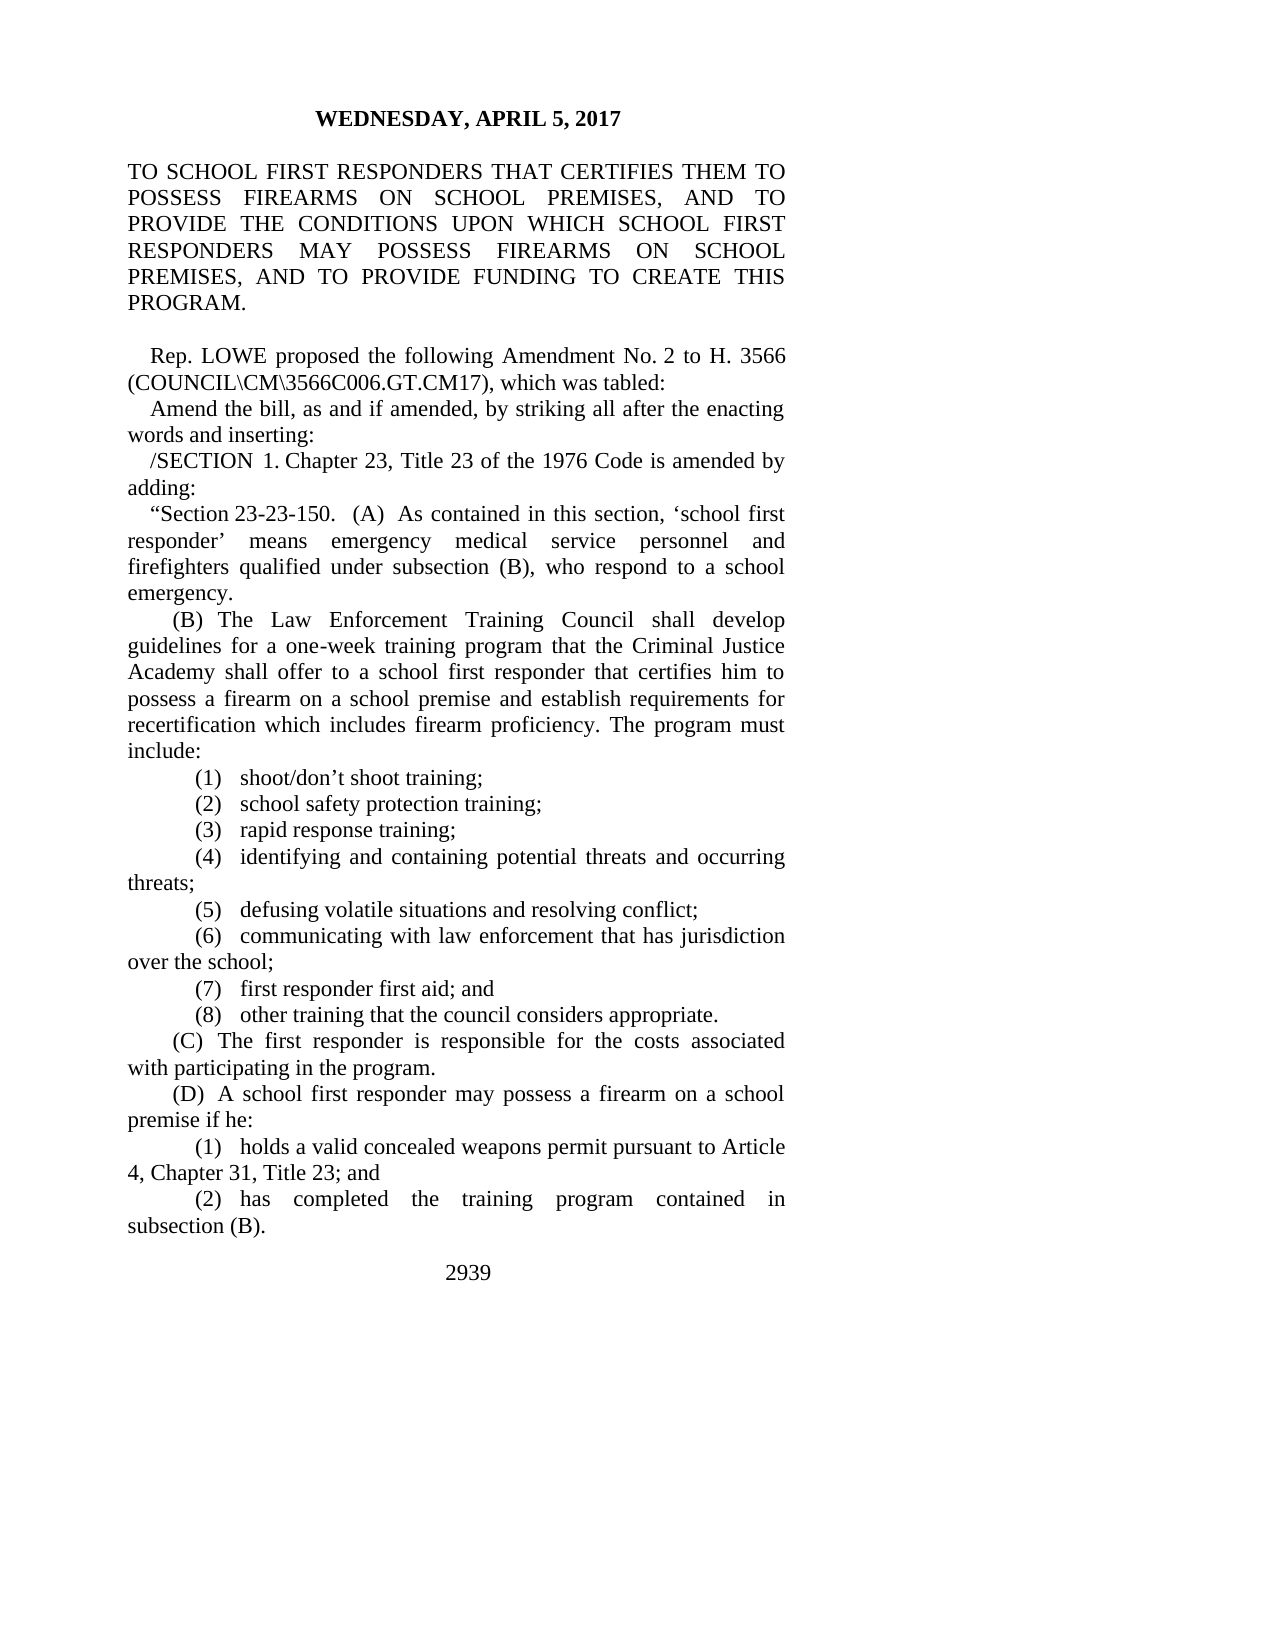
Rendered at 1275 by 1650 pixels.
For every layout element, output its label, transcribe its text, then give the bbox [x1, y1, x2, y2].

text (1) holds a valid concealed weapons permit pursuant to Article 4, Chapter 31, Title 23; and [127, 1133, 786, 1186]
text Rep. LOWE proposed the following Amendment No. 2 to H. 3566 (COUNCIL\CM\3566C006.GT.CM17), which was tabled: [127, 342, 786, 395]
text (7) first responder first aid; and [127, 975, 786, 1001]
text (1) shoot/don’t shoot training; [127, 764, 786, 790]
text /SECTION 1. Chapter 23, Title 23 of the 1976 Code is amended by adding: [127, 448, 786, 500]
text “Section 23-23-150. (A) As contained in this section, ‘school first responder’ means emergency medical service personnel and firefighters qualified under subsection (B), who respond to a school emergency. [127, 500, 786, 606]
text (5) defusing volatile situations and resolving conflict; [127, 896, 786, 922]
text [127, 158, 786, 316]
text Amend the bill, as and if amended, by striking all after the enacting words and inserting: [127, 395, 786, 448]
text (B) The Law Enforcement Training Council shall develop guidelines for a one-week training program that the Criminal Justice Academy shall offer to a school first responder that certifies him to possess a firearm on a school premise and establish requirements for recertification which includes firearm proficiency. The program must include: [127, 606, 786, 764]
text (C) The first responder is responsible for the costs associated with participating in the program. [127, 1027, 786, 1080]
text (4) identifying and containing potential threats and occurring threats; [127, 843, 786, 896]
text (2) school safety protection training; [127, 790, 786, 817]
text (6) communicating with law enforcement that has jurisdiction over the school; [127, 922, 786, 975]
text (2) has completed the training program contained in subsection (B). [127, 1186, 786, 1238]
text (8) other training that the council considers appropriate. [127, 1001, 786, 1027]
text (D) A school first responder may possess a firearm on a school premise if he: [127, 1080, 786, 1133]
text (3) rapid response training; [127, 817, 786, 843]
